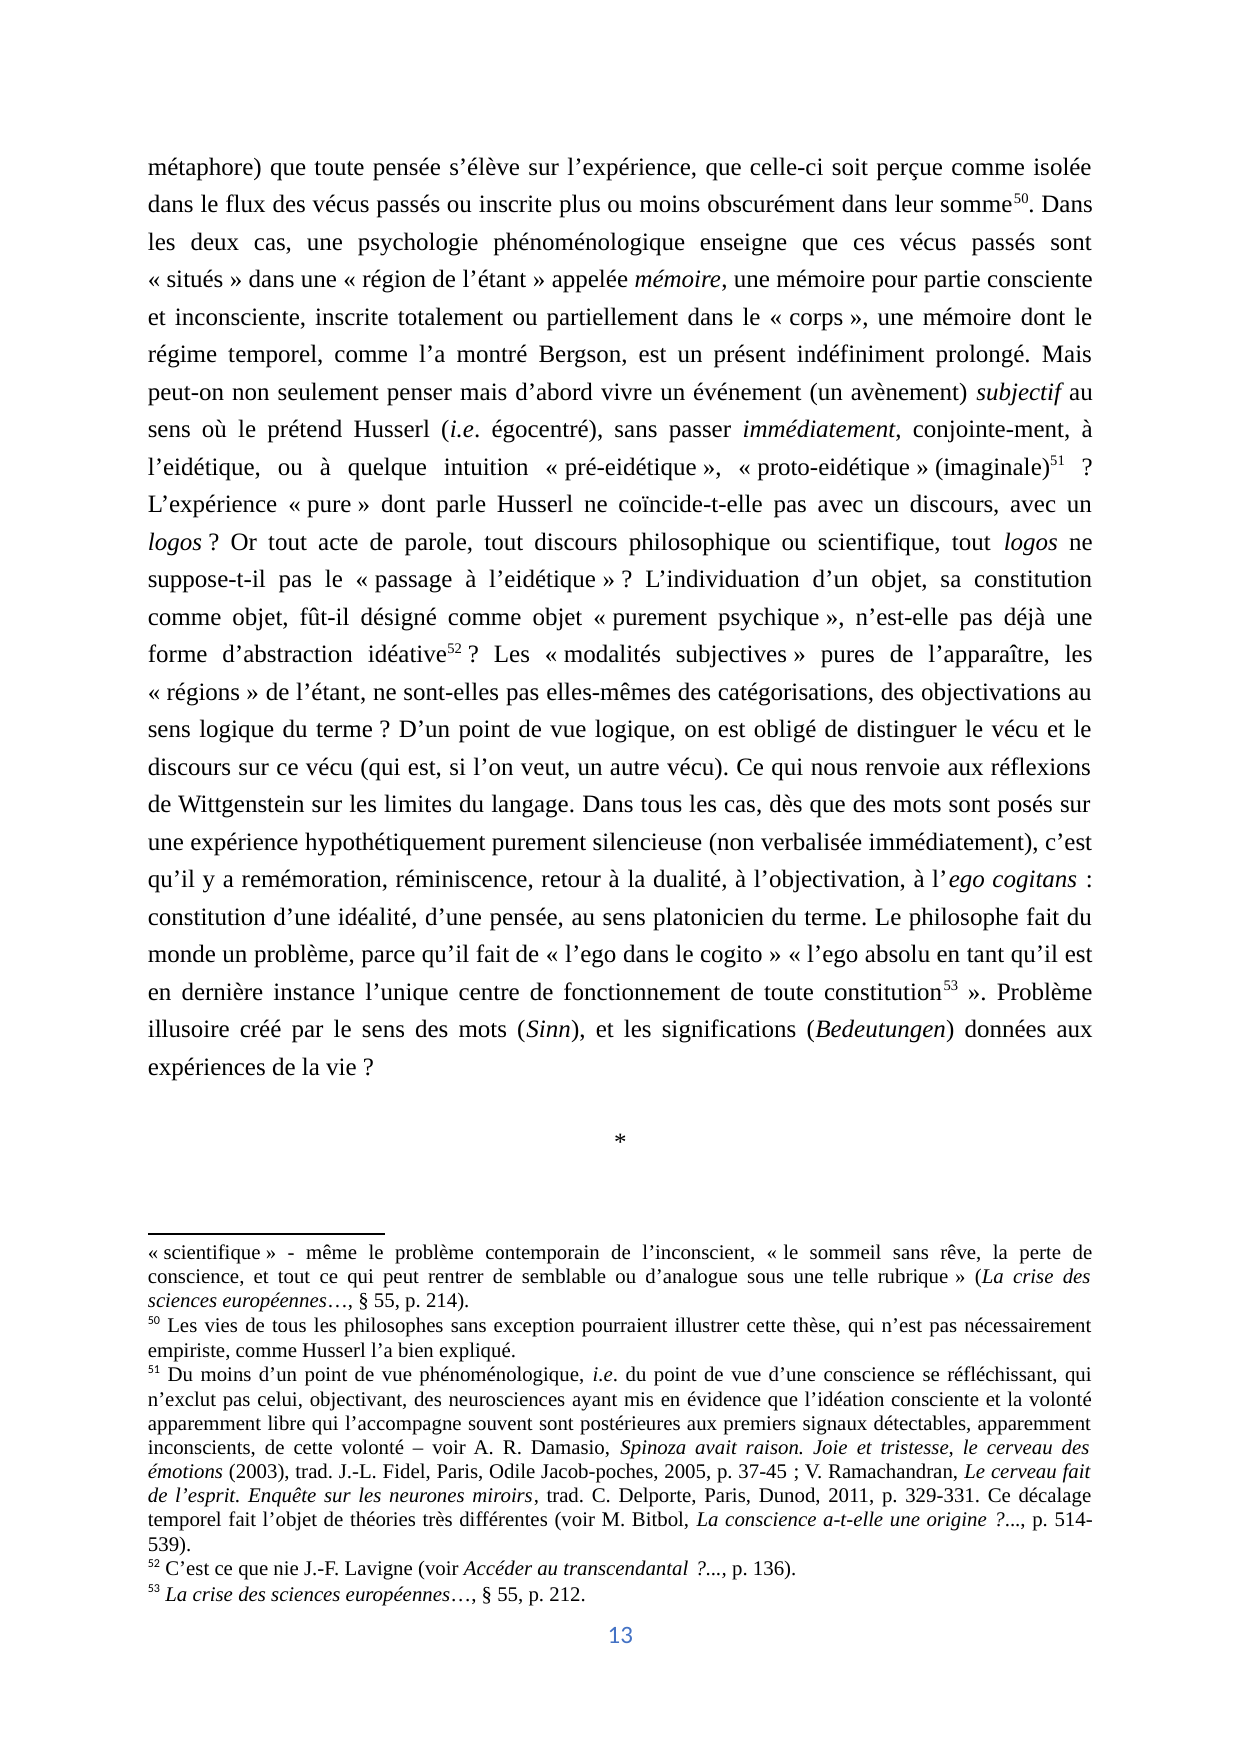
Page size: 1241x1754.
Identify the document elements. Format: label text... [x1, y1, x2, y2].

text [148, 148, 1093, 1085]
text * [148, 1123, 1093, 1160]
